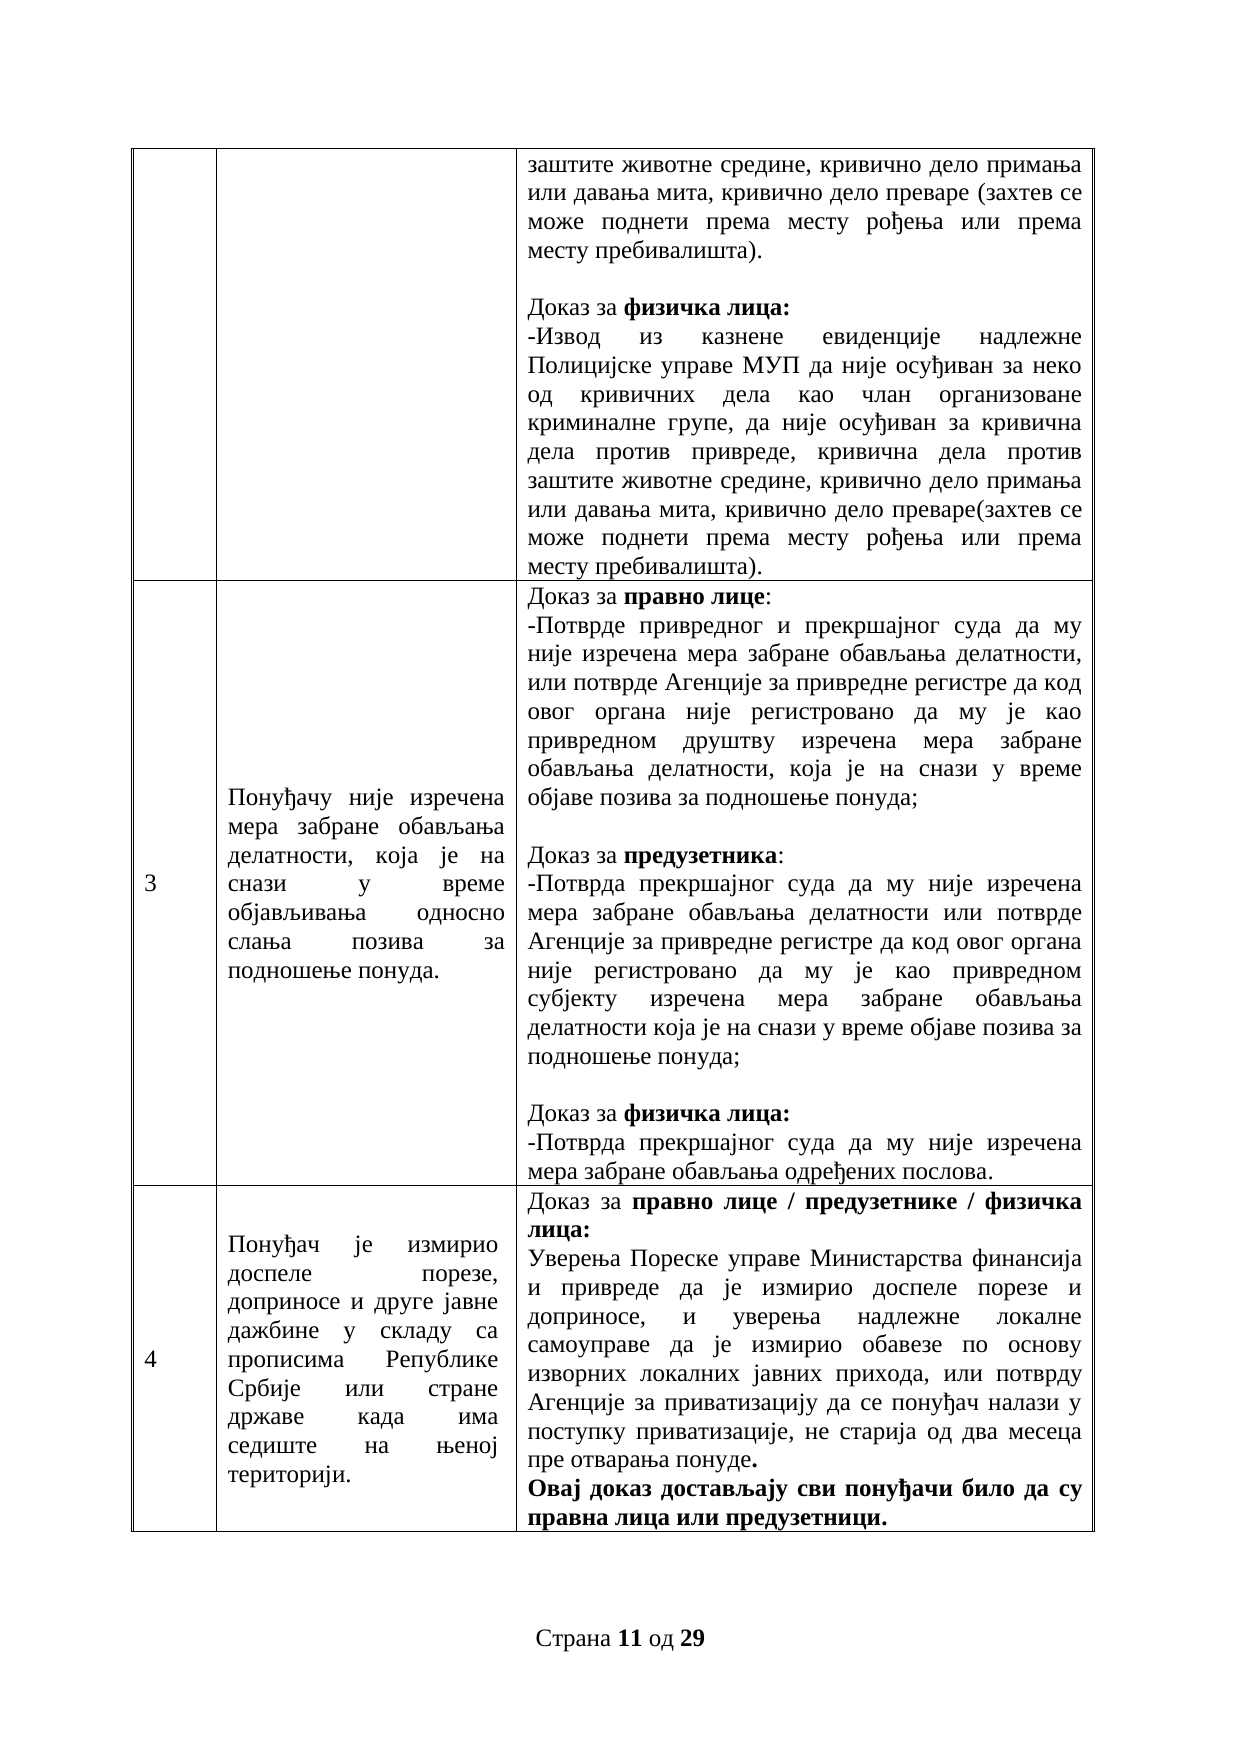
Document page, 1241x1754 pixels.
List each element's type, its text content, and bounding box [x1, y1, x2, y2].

table_cell [134, 149, 216, 580]
table_cell Доказ за правно лице: -Потврде привредног и прекршајног суда да му није изречена мера забране обављања делатности, или потврдe Агенције за привредне регистре да код овог органа није регистровано да му је као привредном друштву изречена мера забране обављања делатности, која је на снази у време објаве позива за подношење понуда; Доказ за предузетника: -Потврда прекршајног суда да му није изречена мера забране обављања делатности или потврдe Агенције за привредне регистре да код овог органа није регистровано да му је као привредном субјекту изречена мера забране обављања делатности која је на снази у време објаве позива за подношење понуда; Доказ за физичка лица: -Потврда прекршајног суда да му није изречена мера забране обављања одређених послова. [517, 581, 1092, 1185]
table_cell [134, 581, 216, 1185]
table_cell Доказ за правно лице / предузетнике / физичка лица: Уверења Пореске управе Министарства финансија и привреде да је измирио доспеле порезе и доприносе, и уверења надлежне локалне самоуправе да је измирио обавезе по основу изворних локалних јавних прихода, или потврду Агенције за приватизацију да се понуђач налази у поступку приватизације, не старија од два месеца пре отварања понуде. Овај доказ достављају сви понуђачи било да су правна лица или предузетници. [517, 1186, 1092, 1531]
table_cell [217, 149, 516, 580]
table_cell [134, 1186, 216, 1531]
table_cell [517, 149, 1092, 580]
table_cell Понуђачу није изречена мера забране обављања делатности, која је на снази у време објављивања односно слања позива за подношење понуда. [217, 581, 516, 1185]
table_cell Понуђач је измирио доспеле порезе, доприносе и друге јавне дажбине у складу са прописима Републике Србије или стране државе када има седиште на њеној територији. [217, 1186, 516, 1531]
